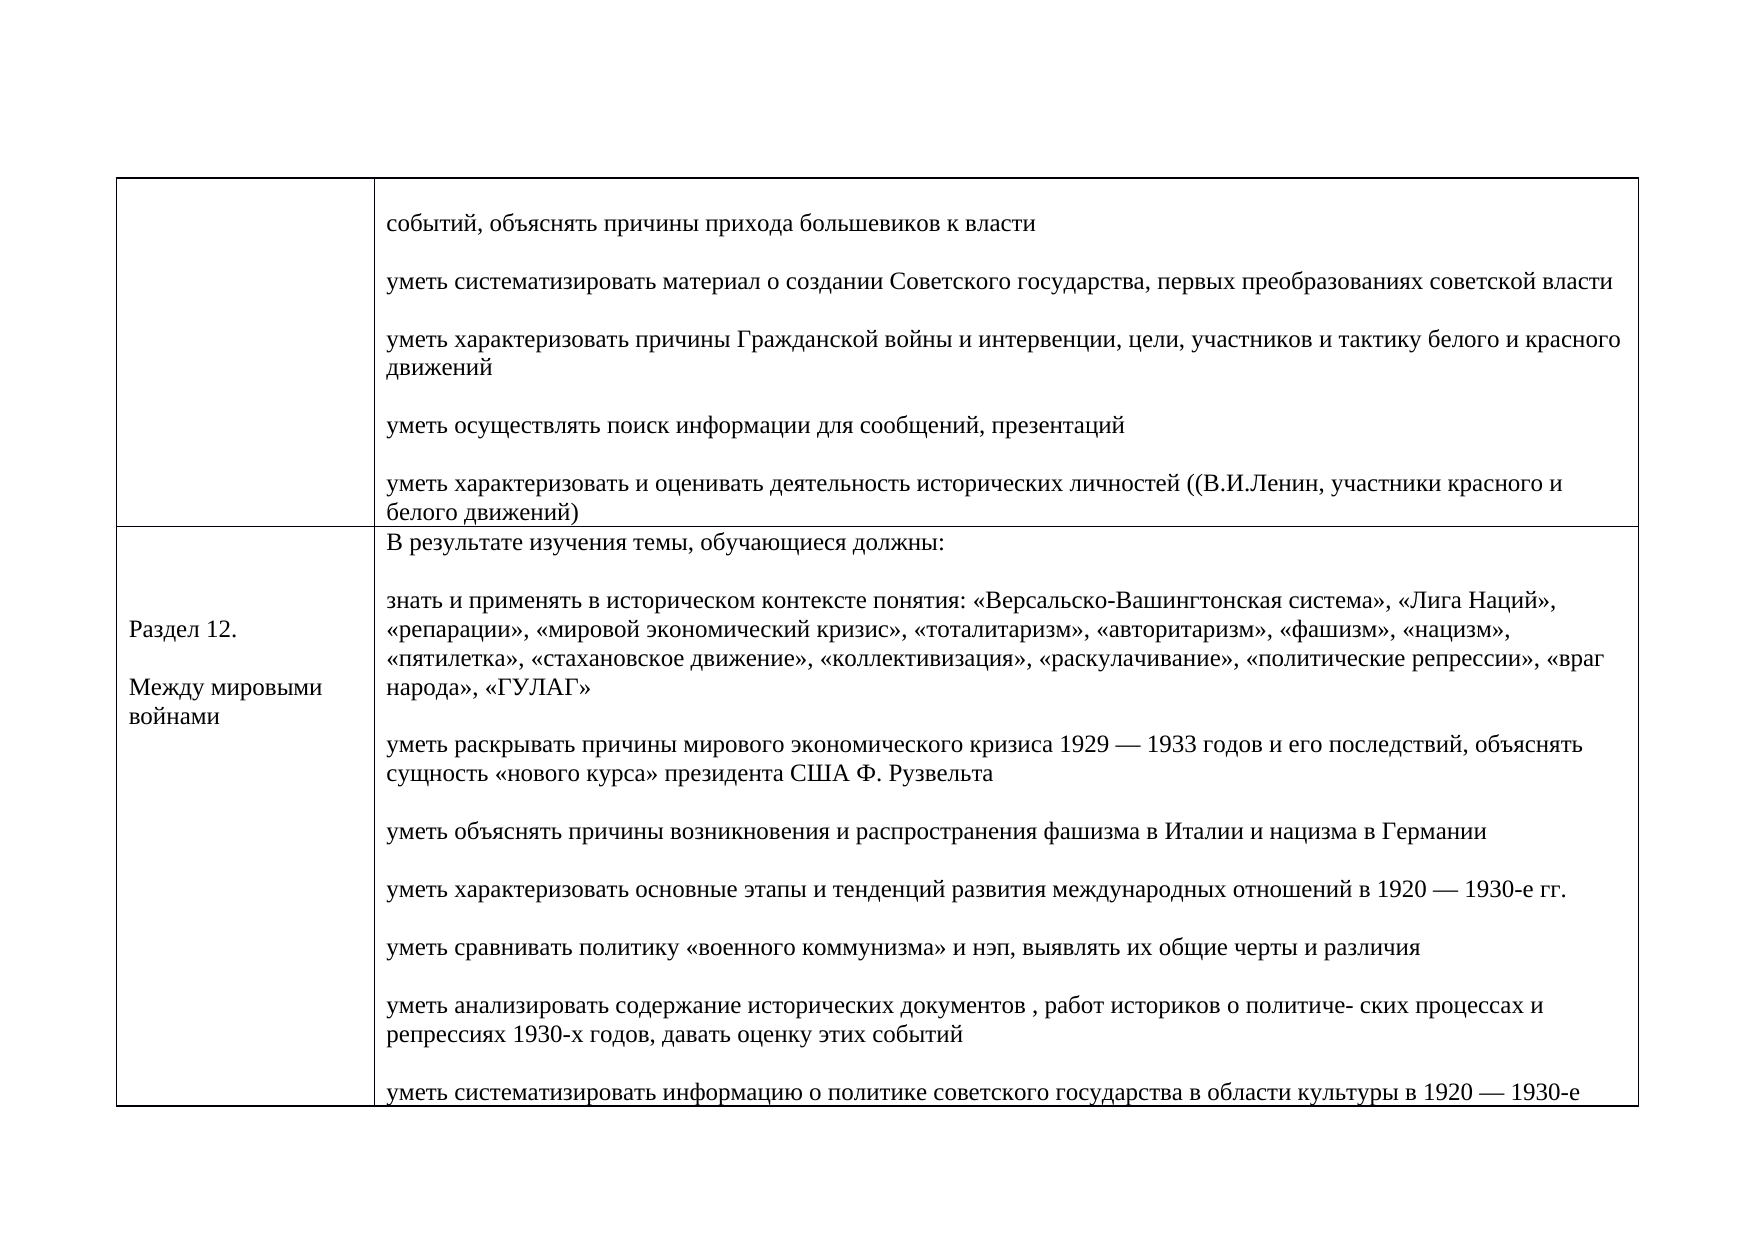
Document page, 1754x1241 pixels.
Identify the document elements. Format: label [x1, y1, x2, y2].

table_cell [375, 179, 1638, 526]
table_cell [117, 527, 374, 1105]
table_cell [117, 179, 374, 526]
table_cell [375, 527, 1638, 1105]
